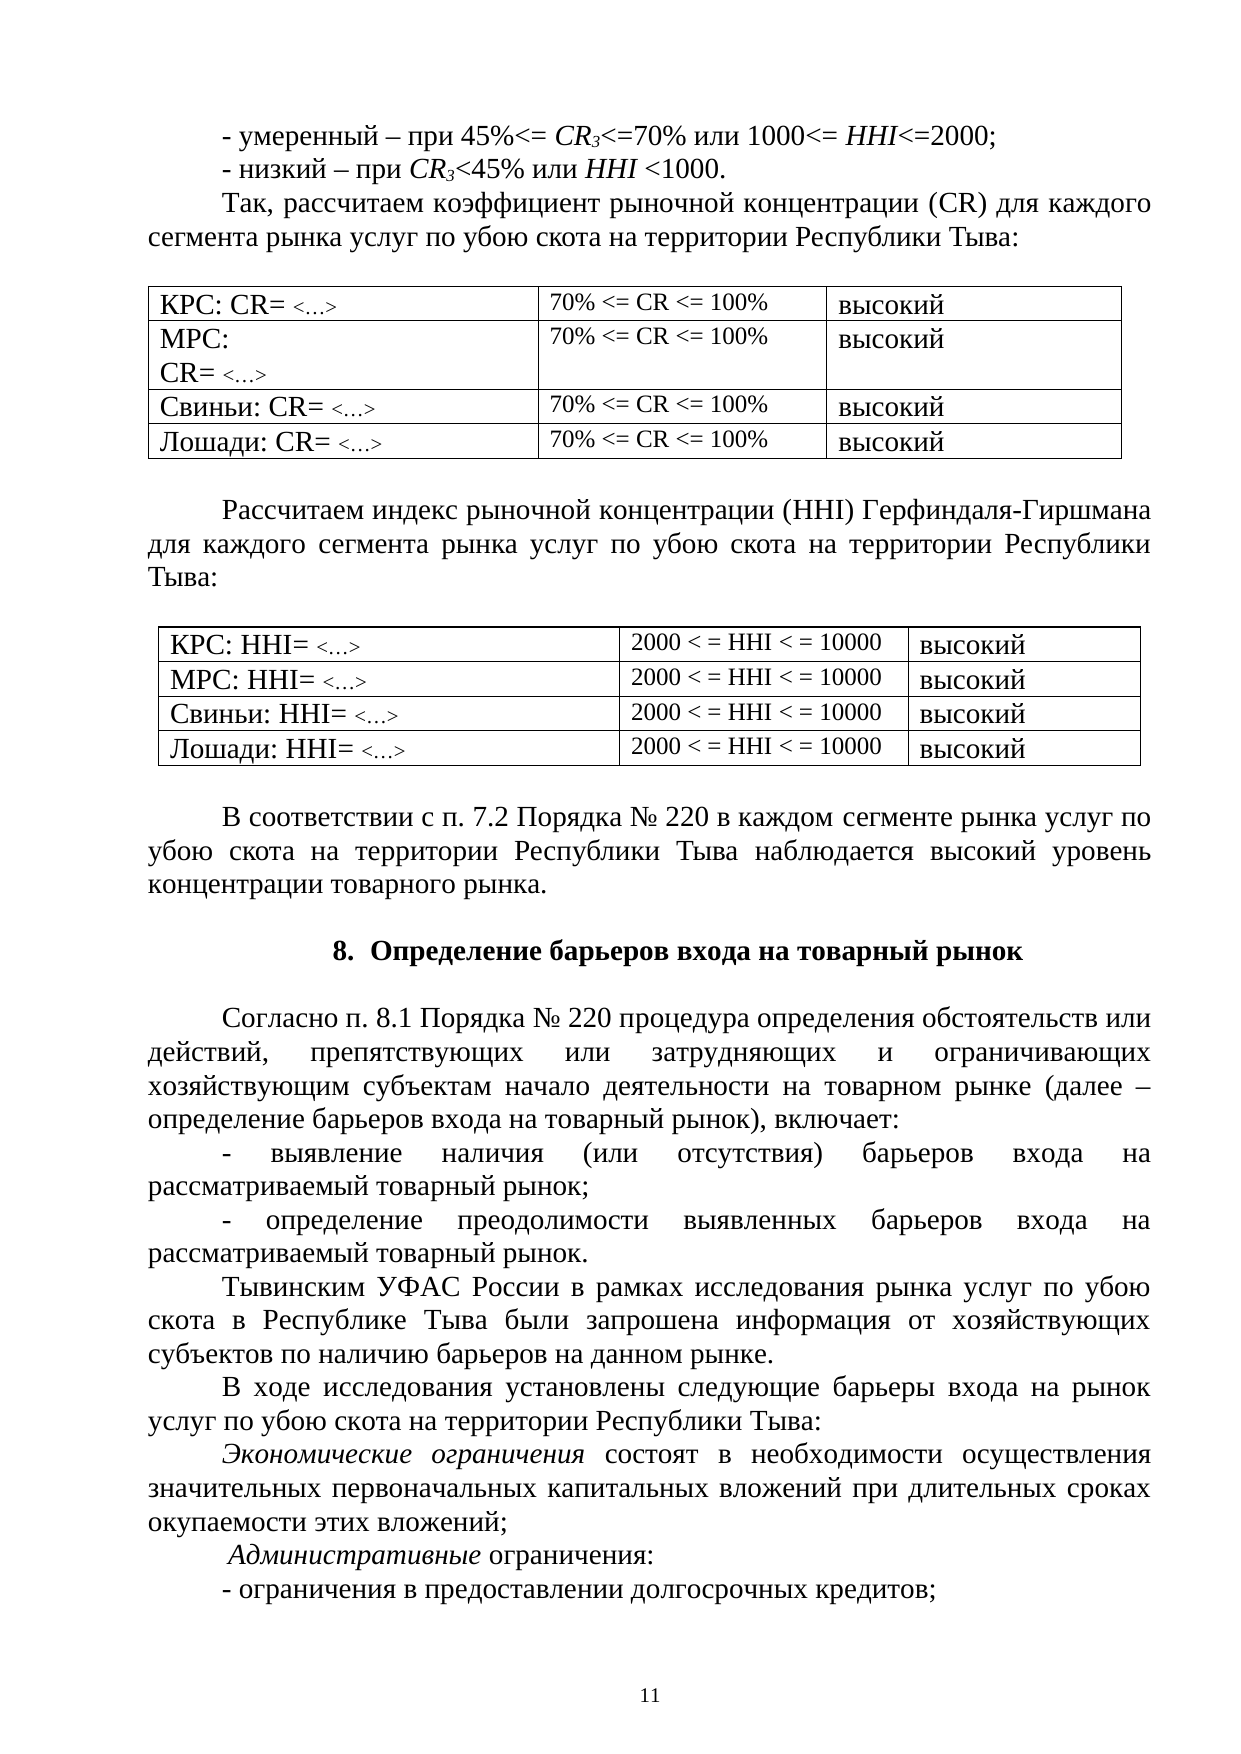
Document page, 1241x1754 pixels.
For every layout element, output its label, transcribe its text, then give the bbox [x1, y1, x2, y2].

table_cell высокий [909, 662, 1140, 696]
text Тывинским УФАС России в рамках исследования рынка услуг по убою скота в Республике Тыва были запрошена информация от хозяйствующих субъектов по наличию барьеров на данном рынке. [148, 1269, 1152, 1369]
text Административные ограничения: [148, 1537, 1152, 1571]
table_cell Свиньи: HHI= <…> [159, 697, 619, 730]
text - определение преодолимости выявленных барьеров входа на рассматриваемый товарный рынок. [148, 1202, 1152, 1269]
text - низкий – при CR3<45% или HHI <1000. [148, 152, 1152, 185]
text - умеренный – при 45%<= CR3<=70% или 1000<= HHI<=2000; [148, 118, 1152, 152]
table_header высокий [909, 628, 1140, 661]
table_cell высокий [827, 321, 1121, 388]
table_cell МРС: HHI= <…> [159, 662, 619, 696]
table_cell 70% <= CR <= 100% [539, 321, 826, 388]
table_header КРС: CR= <…> [149, 287, 538, 320]
table_cell Свиньи: CR= <…> [149, 390, 538, 423]
text Экономические ограничения состоят в необходимости осуществления значительных первоначальных капитальных вложений при длительных сроках окупаемости этих вложений; [148, 1437, 1152, 1537]
table_header КРС: HHI= <…> [159, 628, 619, 661]
text В ходе исследования установлены следующие барьеры входа на рынок услуг по убою скота на территории Республики Тыва: [148, 1369, 1152, 1437]
table_cell высокий [827, 424, 1121, 458]
text В соответствии с п. 7.2 Порядка № 220 в каждом сегменте рынка услуг по убою скота на территории Республики Тыва наблюдается высокий уровень концентрации товарного рынка. [148, 799, 1152, 900]
list Определение барьеров входа на товарный рынок [204, 933, 1152, 967]
text - выявление наличия (или отсутствия) барьеров входа на рассматриваемый товарный рынок; [148, 1135, 1152, 1202]
text - ограничения в предоставлении долгосрочных кредитов; [148, 1571, 1152, 1604]
table_cell Лошади: CR= <…> [149, 424, 538, 458]
table_cell высокий [827, 390, 1121, 423]
table_cell 70% <= CR <= 100% [539, 424, 826, 458]
table_header высокий [827, 287, 1121, 320]
table_cell 2000 < = HHI < = 10000 [620, 697, 908, 730]
table_cell 2000 < = HHI < = 10000 [620, 662, 908, 696]
table_header 2000 < = HHI < = 10000 [620, 628, 908, 661]
table_cell высокий [909, 731, 1140, 765]
text Согласно п. 8.1 Порядка № 220 процедура определения обстоятельств или действий, препятствующих или затрудняющих и ограничивающих хозяйствующим субъектам начало деятельности на товарном рынке (далее – определение барьеров входа на товарный рынок), включает: [148, 1001, 1152, 1135]
table_cell высокий [909, 697, 1140, 730]
table_cell 2000 < = HHI < = 10000 [620, 731, 908, 765]
table_cell Лошади: HHI= <…> [159, 731, 619, 765]
text Так, рассчитаем коэффициент рыночной концентрации (CR) для каждого сегмента рынка услуг по убою скота на территории Республики Тыва: [148, 185, 1152, 252]
text Рассчитаем индекс рыночной концентрации (HHI) Герфиндаля-Гиршмана для каждого сегмента рынка услуг по убою скота на территории Республики Тыва: [148, 492, 1152, 593]
table_header 70% <= CR <= 100% [539, 287, 826, 320]
table_cell 70% <= CR <= 100% [539, 390, 826, 423]
table_cell МРС: CR= <…> [149, 321, 538, 388]
